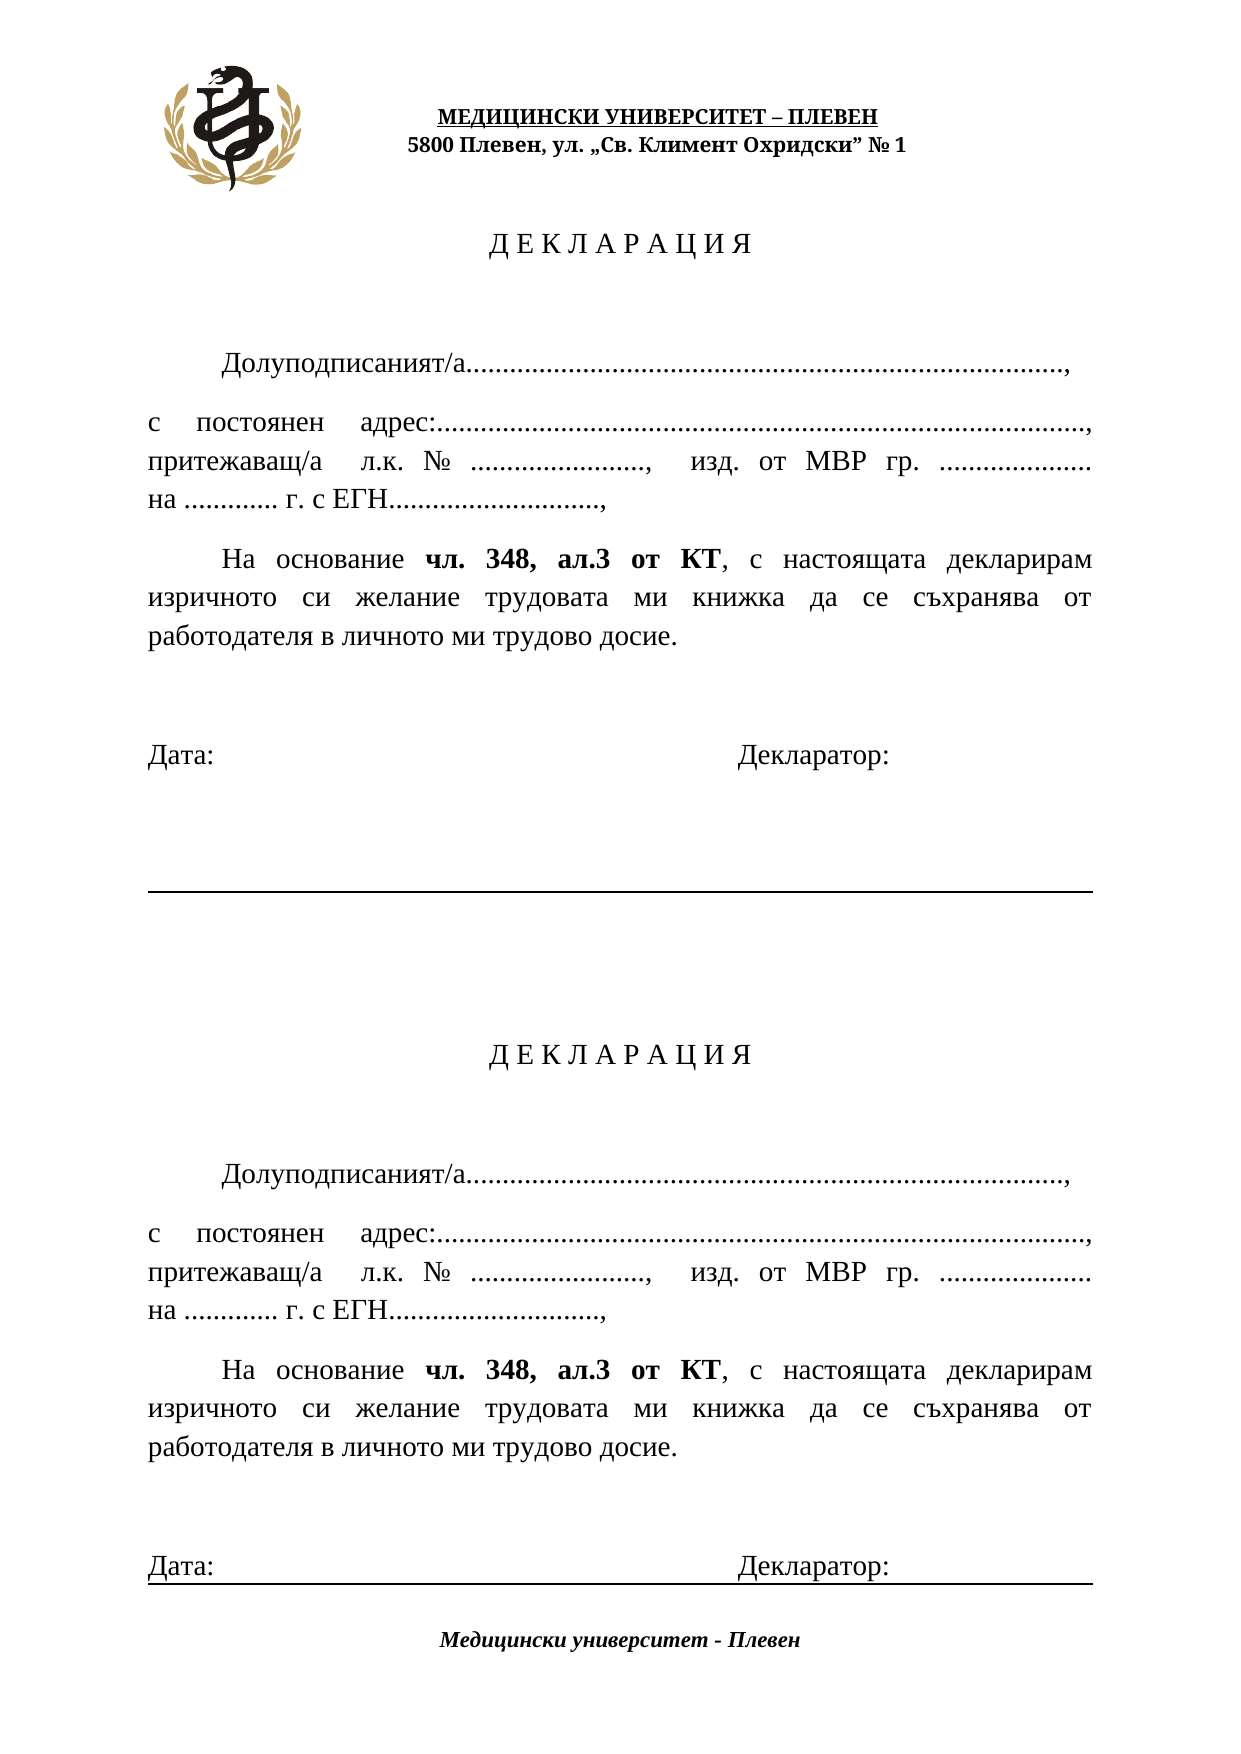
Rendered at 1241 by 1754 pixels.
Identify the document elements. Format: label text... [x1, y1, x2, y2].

text Долуподписаният/а.................................................................................., [148, 1156, 1093, 1189]
text Д Е К Л А Р А Ц И Я [148, 1037, 1093, 1071]
text Долуподписаният/а.................................................................................., [148, 345, 1093, 379]
text с постоянен адрес:........................................................................................., притежаващ/а л.к. № ........................, изд. от МВР гр. ..................... на ............. г. с ЕГН............................., [148, 1215, 1093, 1326]
text Д Е К Л А Р А Ц И Я [148, 226, 1093, 260]
text На основание чл. 348, ал.3 от КТ, с настоящата декларирам изричното си желание трудовата ми книжка да се съхранява от работодателя в личното ми трудово досие. [148, 1352, 1093, 1462]
text с постоянен адрес:........................................................................................., притежаващ/а л.к. № ........................, изд. от МВР гр. ..................... на ............. г. с ЕГН............................., [148, 404, 1093, 515]
text На основание чл. 348, ал.3 от КТ, с настоящата декларирам изричното си желание трудовата ми книжка да се съхранява от работодателя в личното ми трудово досие. [148, 541, 1093, 652]
text Дата: Декларатор: [148, 737, 1093, 770]
text Дата: Декларатор: [148, 1548, 1093, 1583]
